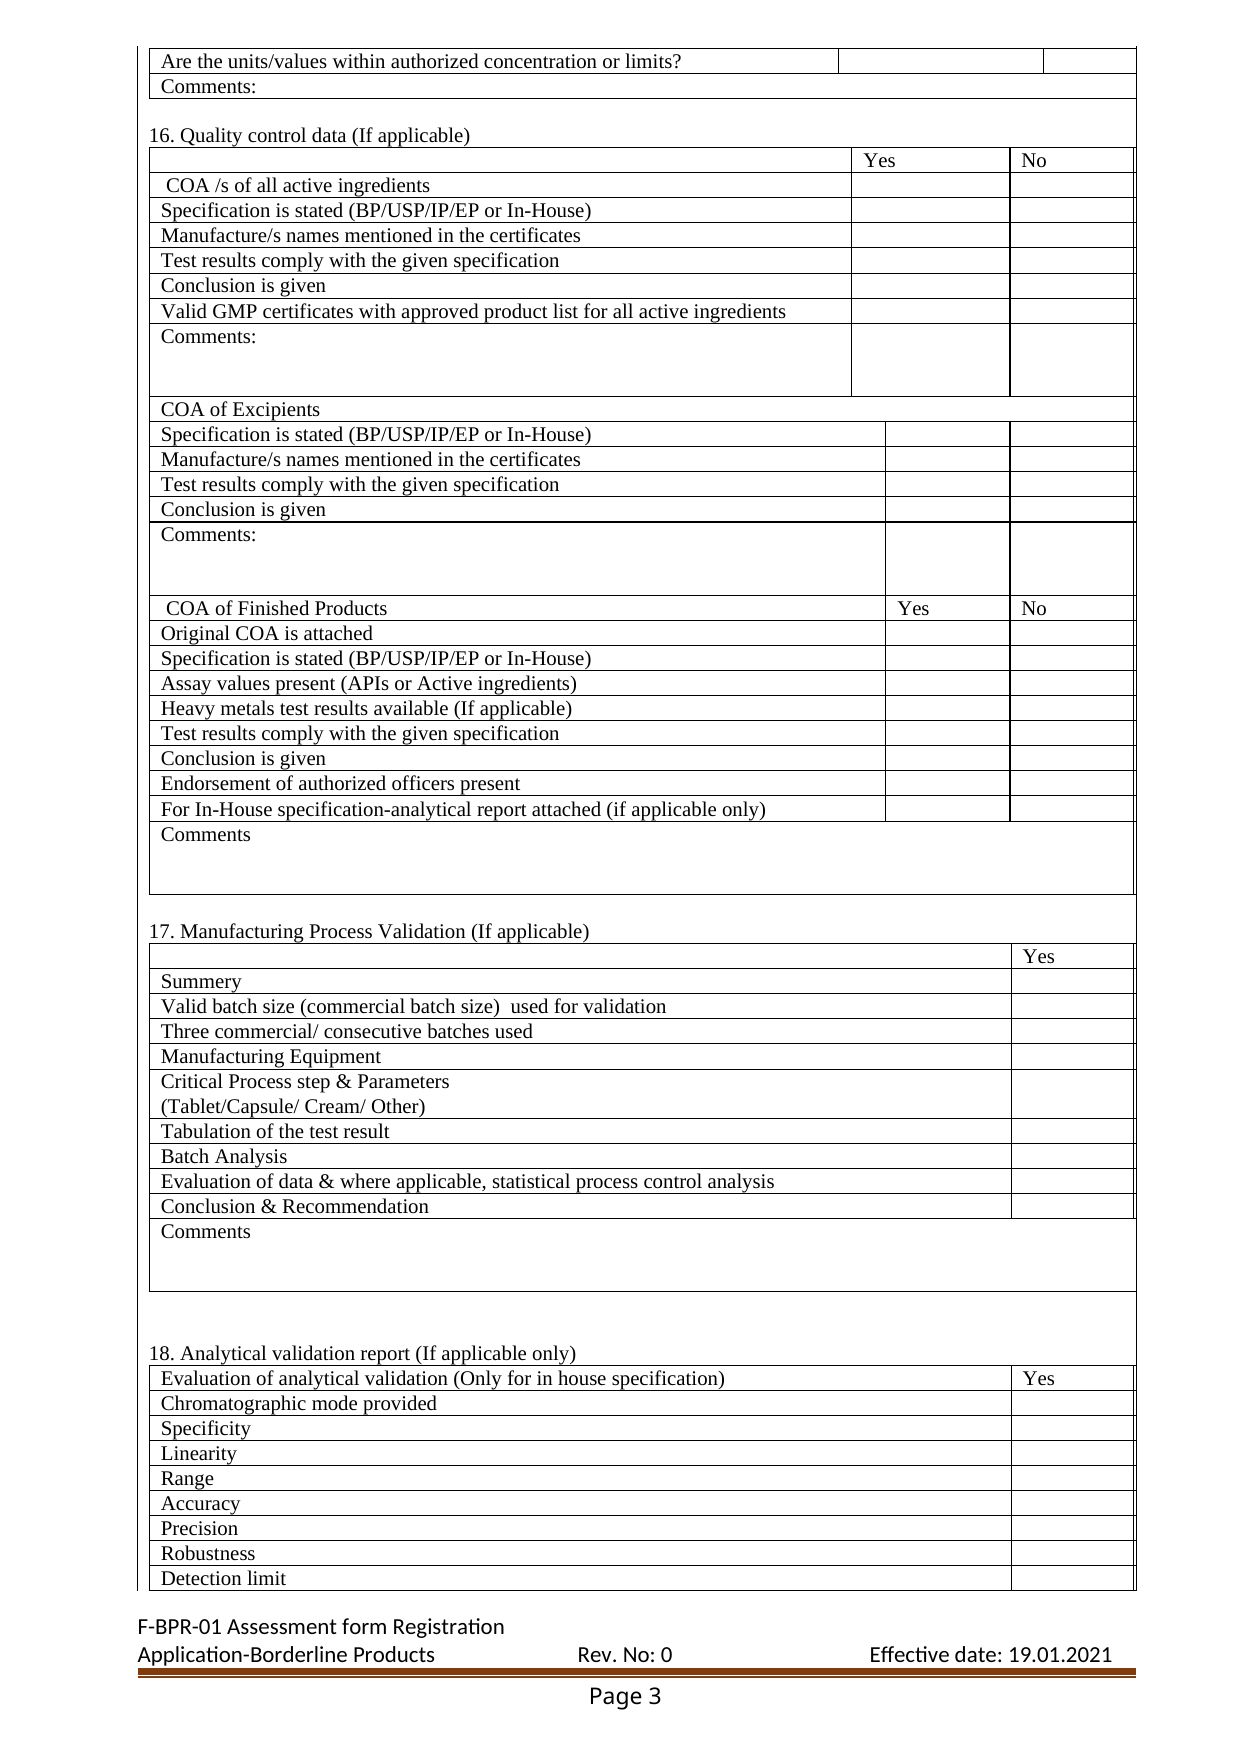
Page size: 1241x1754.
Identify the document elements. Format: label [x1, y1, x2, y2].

table_cell [138, 46, 1136, 1591]
